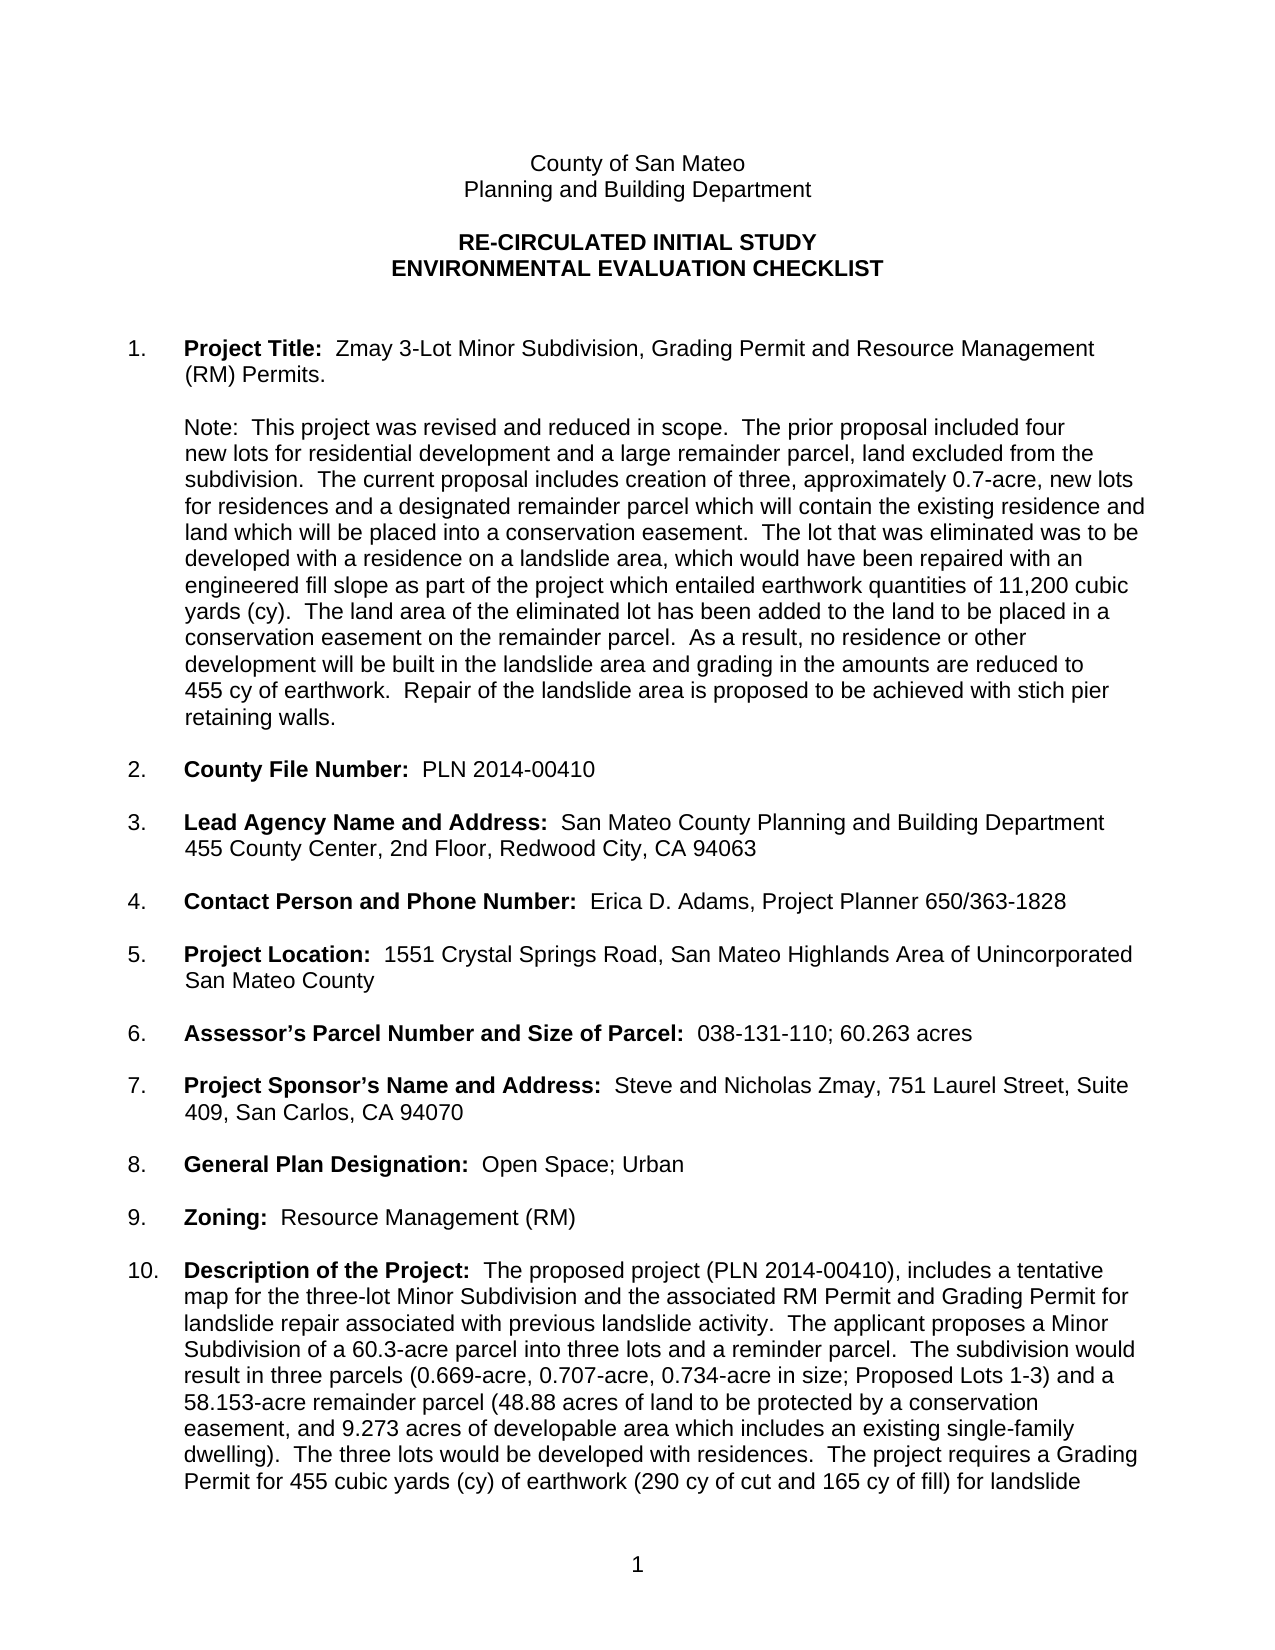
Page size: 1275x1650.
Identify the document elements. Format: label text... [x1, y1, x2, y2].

text 9. Zoning: Resource Management (RM) [127, 1204, 1147, 1231]
text RE-CIRCULATED INITIAL STUDY [127, 229, 1147, 255]
text County of San Mateo [127, 150, 1147, 176]
text 5. Project Location: 1551 Crystal Springs Road, San Mateo Highlands Area of Unincorporated San Mateo County [127, 941, 1147, 993]
text Note: This project was revised and reduced in scope. The prior proposal included four new lots for residential development and a large remainder parcel, land excluded from the subdivision. The current proposal includes creation of three, approximately 0.7-acre, new lots for residences and a designated remainder parcel which will contain the existing residence and land which will be placed into a conservation easement. The lot that was eliminated was to be developed with a residence on a landslide area, which would have been repaired with an engineered fill slope as part of the project which entailed earthwork quantities of 11,200 cubic yards (cy). The land area of the eliminated lot has been added to the land to be placed in a conservation easement on the remainder parcel. As a result, no residence or other development will be built in the landslide area and grading in the amounts are reduced to 455 cy of earthwork. Repair of the landslide area is proposed to be achieved with stich pier retaining walls. [127, 413, 1147, 730]
text 7. Project Sponsor’s Name and Address: Steve and Nicholas Zmay, 751 Laurel Street, Suite 409, San Carlos, CA 94070 [127, 1072, 1147, 1125]
text 3. Lead Agency Name and Address: San Mateo County Planning and Building Department 455 County Center, 2nd Floor, Redwood City, CA 94063 [127, 809, 1147, 862]
text ENVIRONMENTAL EVALUATION CHECKLIST [127, 255, 1147, 282]
text 2. County File Number: PLN 2014-00410 [127, 756, 1147, 782]
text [127, 1257, 1147, 1494]
text 1. Project Title: Zmay 3-Lot Minor Subdivision, Grading Permit and Resource Management (RM) Permits. [127, 334, 1147, 387]
text Planning and Building Department [127, 176, 1147, 203]
text 4. Contact Person and Phone Number: Erica D. Adams, Project Planner 650/363-1828 [127, 888, 1147, 914]
text 6. Assessor’s Parcel Number and Size of Parcel: 038-131-110; 60.263 acres [127, 1020, 1147, 1046]
text 8. General Plan Designation: Open Space; Urban [127, 1151, 1147, 1178]
